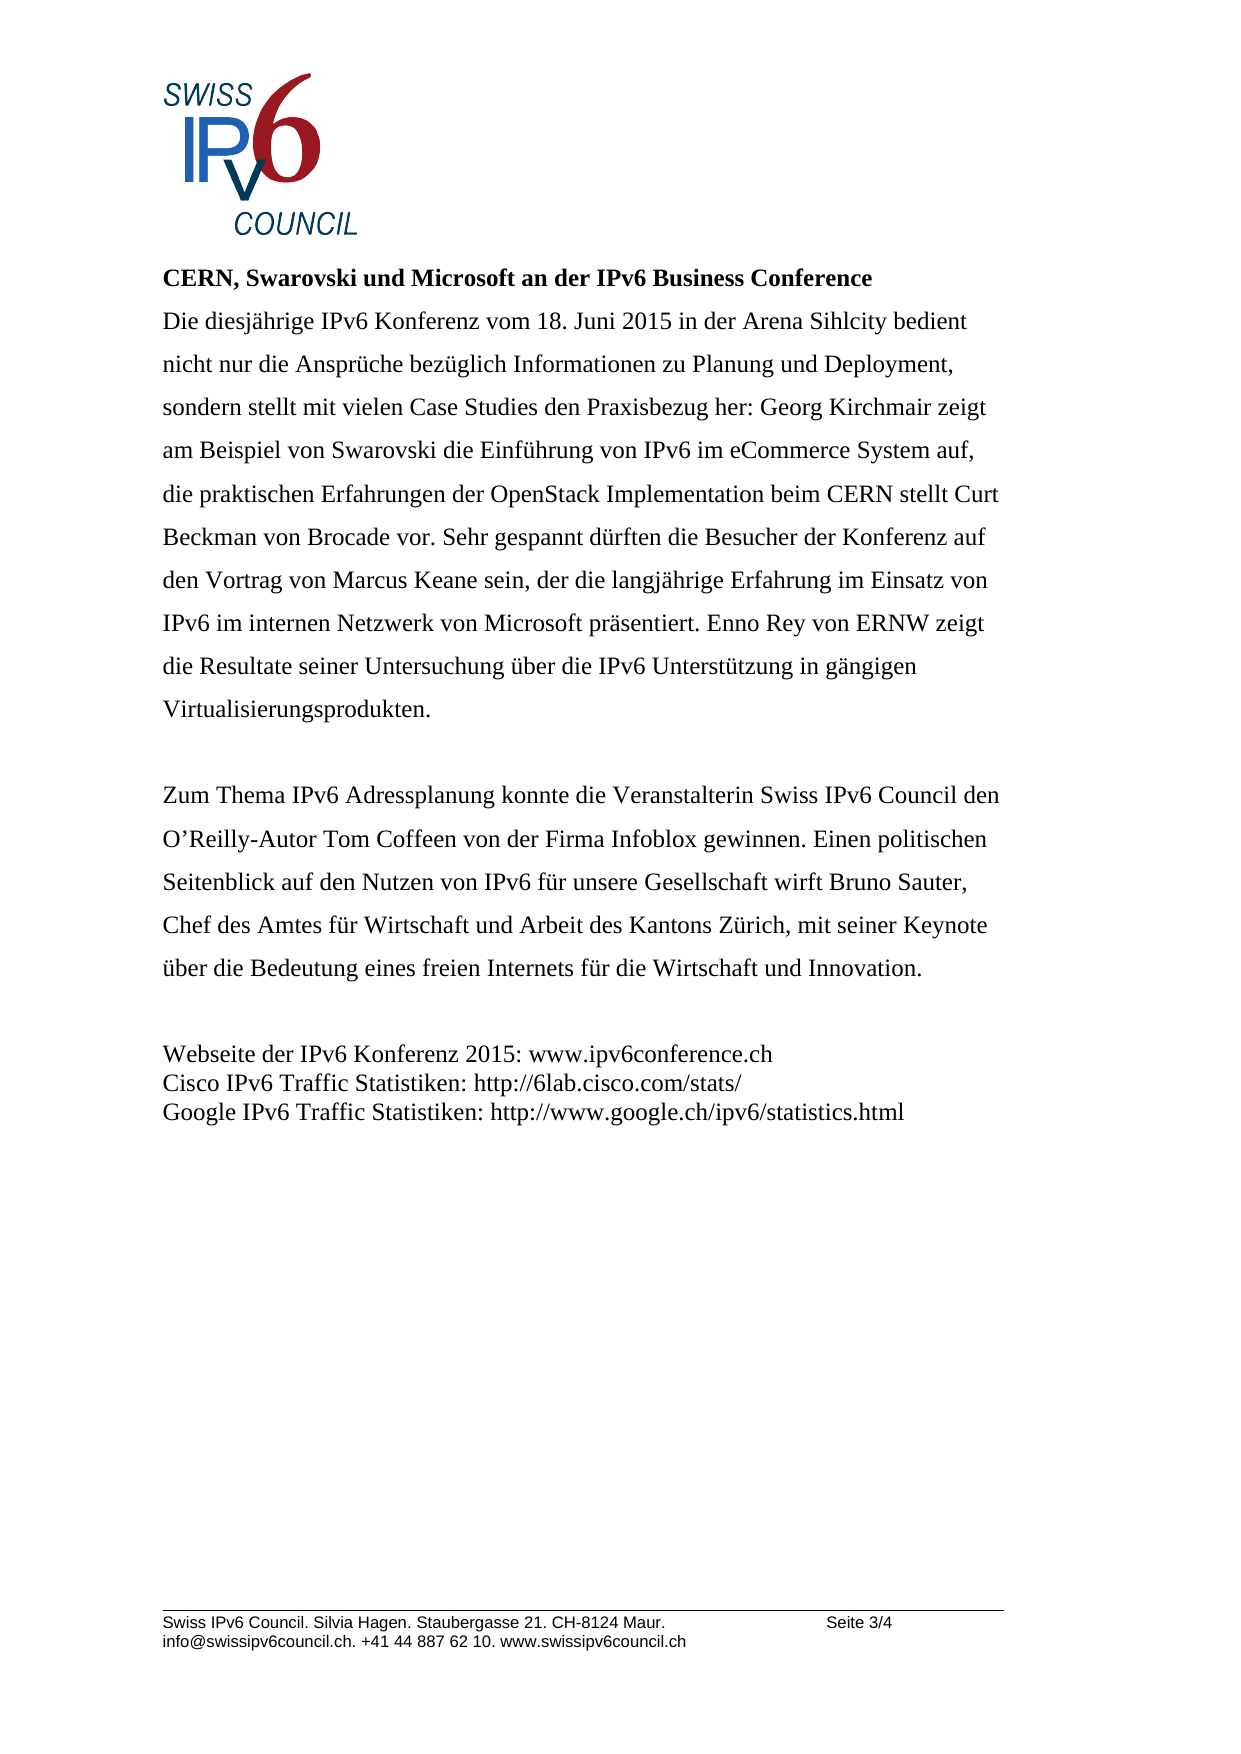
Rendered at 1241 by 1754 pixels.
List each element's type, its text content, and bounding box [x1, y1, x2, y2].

picture [299, 220, 308, 235]
text Zum Thema IPv6 Adressplanung konnte die Veranstalterin Swiss IPv6 Council den O’Reilly-Autor Tom Coffeen von der Firma Infoblox gewinnen. Einen politischen Seitenblick auf den Nutzen von IPv6 für unsere Gesellschaft wirft Bruno Sauter, Chef des Amtes für Wirtschaft und Arbeit des Kantons Zürich, mit seiner Keynote über die Bedeutung eines freien Internets für die Wirtschaft und Innovation. [162, 781, 1004, 982]
text Webseite der IPv6 Konferenz 2015: www.ipv6conference.ch [162, 1039, 1004, 1068]
text Cisco IPv6 Traffic Statistiken: http://6lab.cisco.com/stats/ [162, 1068, 1004, 1097]
text Google IPv6 Traffic Statistiken: http://www.google.ch/ipv6/statistics.html [162, 1097, 1004, 1126]
text Die diesjährige IPv6 Konferenz vom 18. Juni 2015 in der Arena Sihlcity bedient nicht nur die Ansprüche bezüglich Informationen zu Planung und Deployment, sondern stellt mit vielen Case Studies den Praxisbezug her: Georg Kirchmair zeigt am Beispiel von Swarovski die Einführung von IPv6 im eCommerce System auf, die praktischen Erfahrungen der OpenStack Implementation beim CERN stellt Curt Beckman von Brocade vor. Sehr gespannt dürften die Besucher der Konferenz auf den Vortrag von Marcus Keane sein, der die langjährige Erfahrung im Einsatz von IPv6 im internen Netzwerk von Microsoft präsentiert. Enno Rey von ERNW zeigt die Resultate seiner Untersuchung über die IPv6 Unterstützung in gängigen Virtualisierungsprodukten. [162, 306, 1004, 723]
picture [162, 73, 357, 235]
text CERN, Swarovski und Microsoft an der IPv6 Business Conference [162, 263, 1004, 292]
picture [258, 215, 271, 232]
